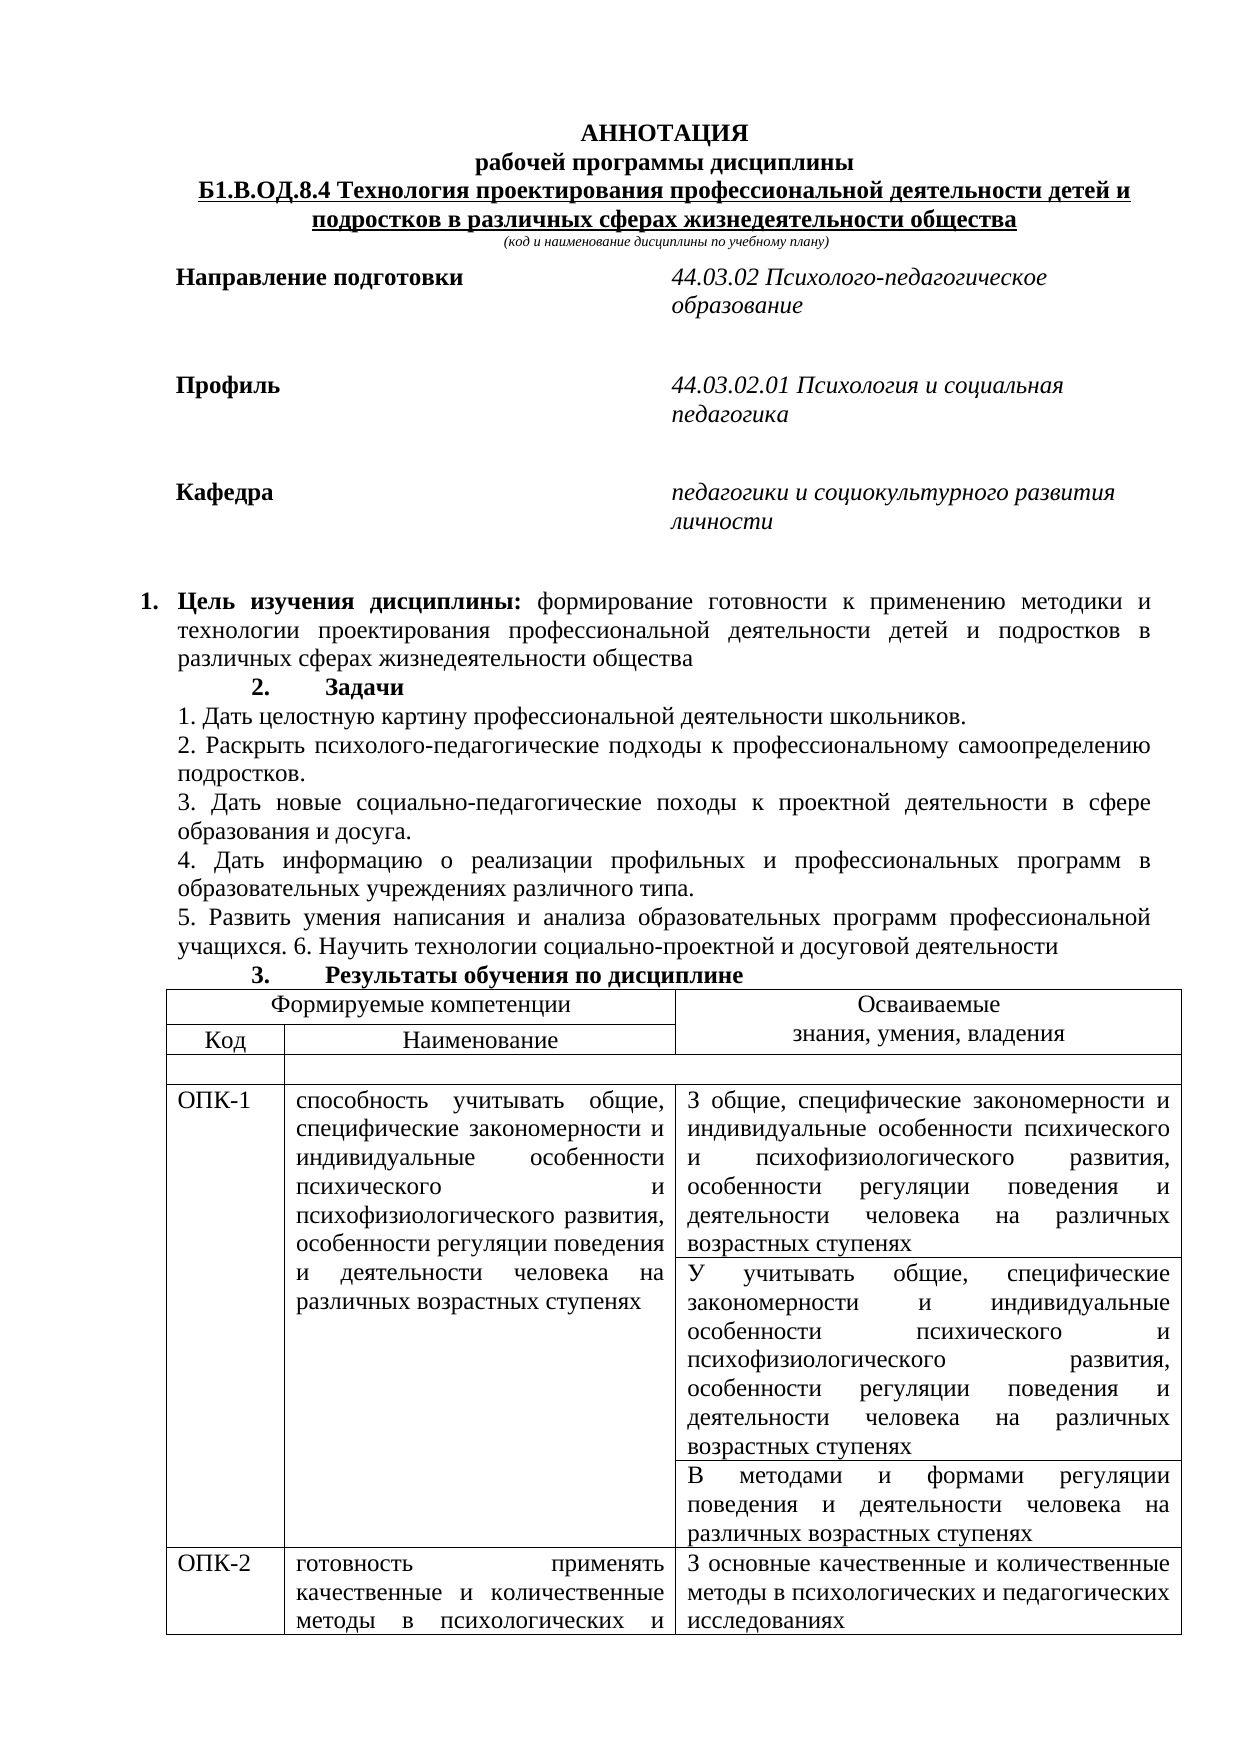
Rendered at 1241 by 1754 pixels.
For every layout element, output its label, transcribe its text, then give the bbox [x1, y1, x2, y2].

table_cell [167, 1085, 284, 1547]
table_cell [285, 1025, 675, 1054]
text 1. Дать целостную картину профессиональной деятельности школьников. [177, 701, 1152, 730]
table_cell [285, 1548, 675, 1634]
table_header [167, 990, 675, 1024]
text (код и наименование дисциплины по учебному плану) [177, 233, 1152, 262]
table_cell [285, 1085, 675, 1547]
list Цель изучения дисциплины: формирование готовности к применению методики и технологии проектирования профессиональной деятельности детей и подростков в различных сферах жизнедеятельности общества [140, 586, 1152, 672]
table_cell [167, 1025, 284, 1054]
text Б1.В.ОД.8.4 Технология проектирования профессиональной деятельности детей и подростков в различных сферах жизнедеятельности общества [177, 176, 1152, 233]
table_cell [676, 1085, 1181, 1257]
text 5. Развить умения написания и анализа образовательных программ профессиональной учащихся. 6. Научить технологии социально-проектной и досуговой деятельности [177, 902, 1152, 960]
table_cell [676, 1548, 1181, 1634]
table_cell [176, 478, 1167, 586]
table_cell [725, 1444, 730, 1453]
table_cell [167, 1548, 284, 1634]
text 4. Дать информацию о реализации профильных и профессиональных программ в образовательных учреждениях различного типа. [177, 845, 1152, 902]
list Задачи [177, 672, 1152, 701]
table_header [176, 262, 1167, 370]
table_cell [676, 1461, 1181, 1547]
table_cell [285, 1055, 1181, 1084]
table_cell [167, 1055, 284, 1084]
text 2. Раскрыть психолого-педагогические подходы к профессиональному самоопределению подростков. [177, 730, 1152, 787]
text рабочей программы дисциплины [177, 147, 1152, 176]
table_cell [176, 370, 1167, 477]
list Результаты обучения по дисциплине [177, 960, 1152, 988]
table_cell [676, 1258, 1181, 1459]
text 3. Дать новые социально-педагогические походы к проектной деятельности в сфере образования и досуга. [177, 787, 1152, 845]
text АННОТАЦИЯ [177, 118, 1152, 147]
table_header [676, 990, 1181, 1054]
